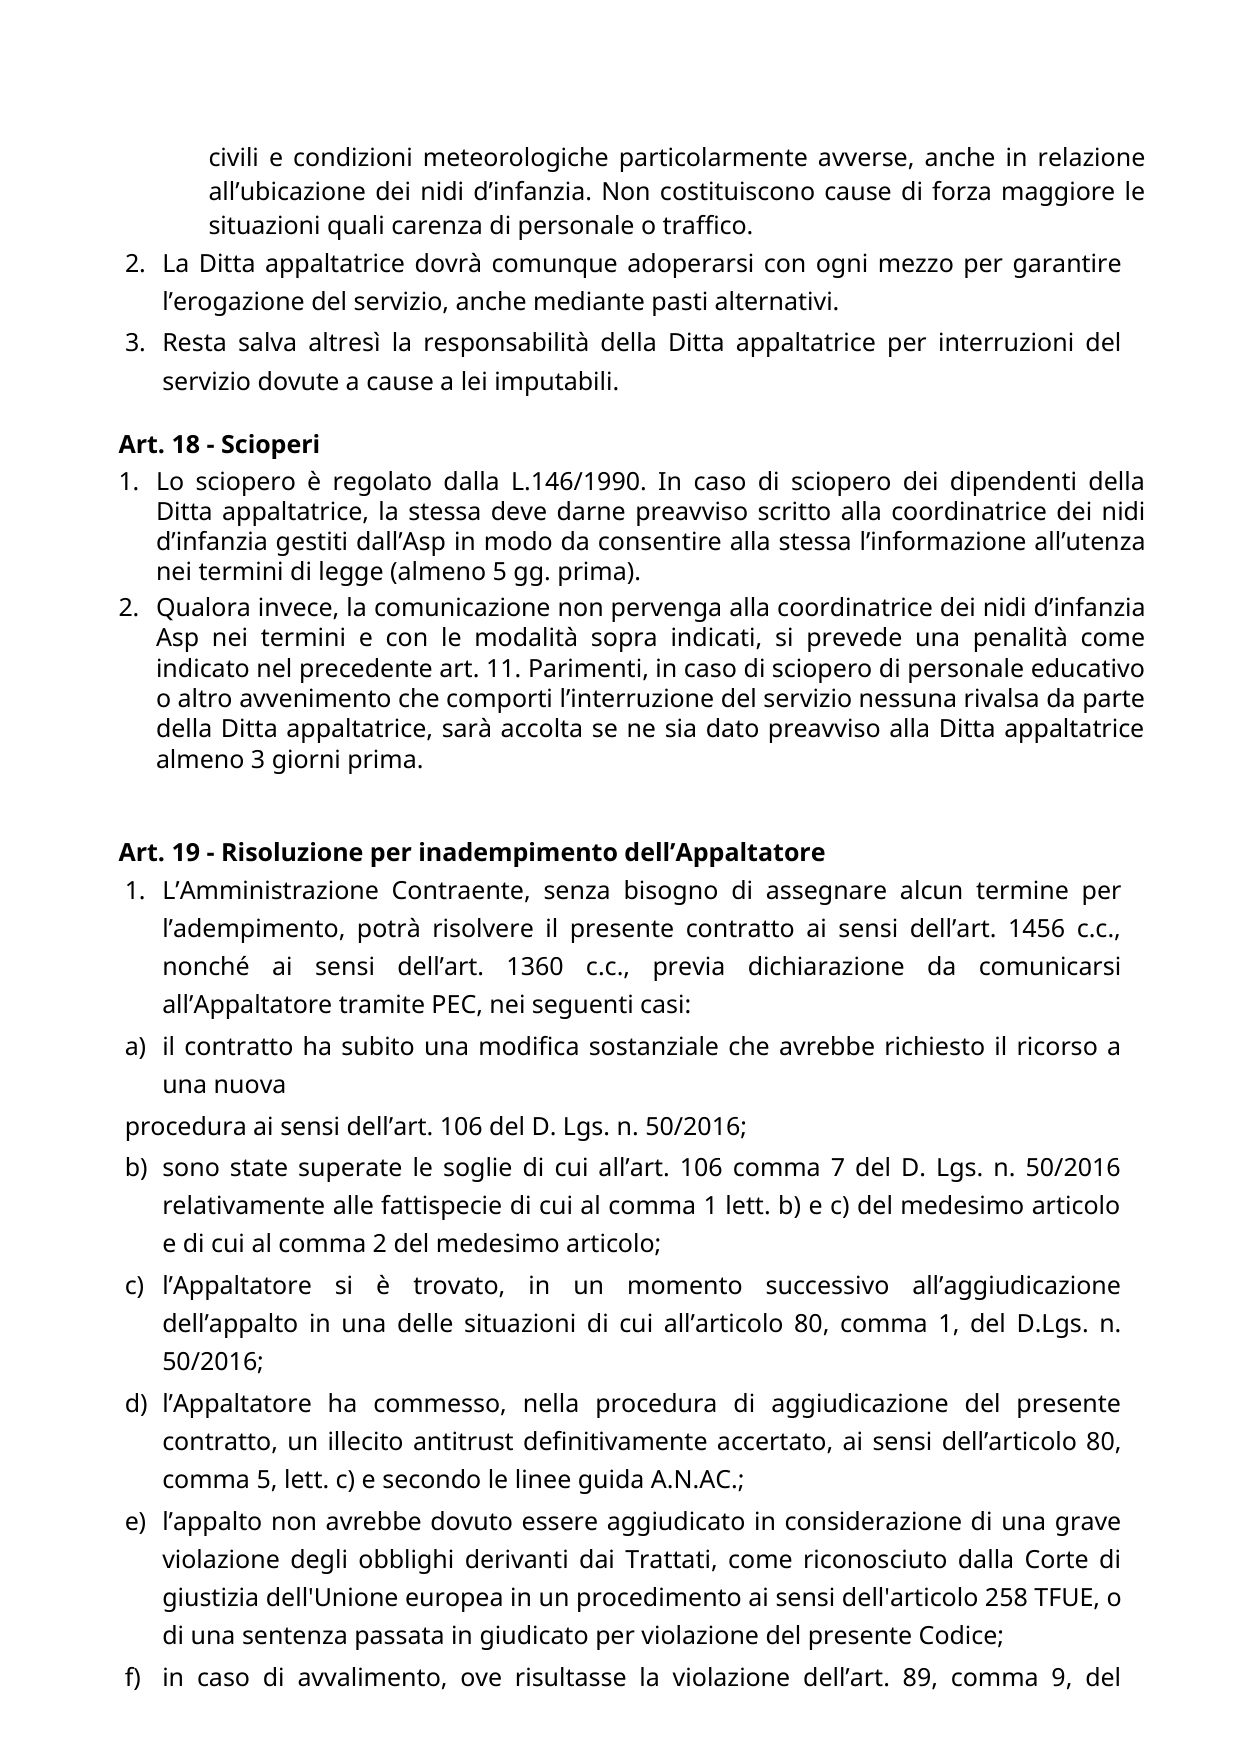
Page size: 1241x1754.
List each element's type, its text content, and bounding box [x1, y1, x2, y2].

text c) l’Appaltatore si è trovato, in un momento successivo all’aggiudicazione dell’appalto in una delle situazioni di cui all’articolo 80, comma 1, del D.Lgs. n. 50/2016; [124, 1268, 1122, 1378]
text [124, 1660, 1122, 1694]
list Qualora invece, la comunicazione non pervenga alla coordinatrice dei nidi d’infanzia Asp nei termini e con le modalità sopra indicati, si prevede una penalità come indicato nel precedente art. 11. Parimenti, in caso di sciopero di personale educativo o altro avvenimento che comporti l’interruzione del servizio nessuna rivalsa da parte della Ditta appaltatrice, sarà accolta se ne sia dato preavviso alla Ditta appaltatrice almeno 3 giorni prima. [118, 592, 1146, 774]
list La Ditta appaltatrice dovrà comunque adoperarsi con ogni mezzo per garantire l’erogazione del servizio, anche mediante pasti alternativi. [125, 245, 1122, 317]
text d) l’Appaltatore ha commesso, nella procedura di aggiudicazione del presente contratto, un illecito antitrust definitivamente accertato, ai sensi dell’articolo 80, comma 5, lett. c) e secondo le linee guida A.N.AC.; [124, 1386, 1122, 1496]
text e) l’appalto non avrebbe dovuto essere aggiudicato in considerazione di una grave violazione degli obblighi derivanti dai Trattati, come riconosciuto dalla Corte di giustizia dell'Unione europea in un procedimento ai sensi dell'articolo 258 TFUE, o di una sentenza passata in giudicato per violazione del presente Codice; [124, 1504, 1122, 1652]
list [171, 139, 1146, 242]
text 1. L’Amministrazione Contraente, senza bisogno di assegnare alcun termine per l’adempimento, potrà risolvere il presente contratto ai sensi dell’art. 1456 c.c., nonché ai sensi dell’art. 1360 c.c., previa dichiarazione da comunicarsi all’Appaltatore tramite PEC, nei seguenti casi: [124, 872, 1122, 1021]
subtitle Art. 18 - Scioperi [118, 426, 1146, 460]
subtitle Art. 19 - Risoluzione per inadempimento dell’Appaltatore [118, 835, 1146, 869]
list Lo sciopero è regolato dalla L.146/1990. In caso di sciopero dei dipendenti della Ditta appaltatrice, la stessa deve darne preavviso scritto alla coordinatrice dei nidi d’infanzia gestiti dall’Asp in modo da consentire alla stessa l’informazione all’utenza nei termini di legge (almeno 5 gg. prima). [118, 466, 1146, 587]
text b) sono state superate le soglie di cui all’art. 106 comma 7 del D. Lgs. n. 50/2016 relativamente alle fattispecie di cui al comma 1 lett. b) e c) del medesimo articolo e di cui al comma 2 del medesimo articolo; [124, 1150, 1122, 1260]
list Resta salva altresì la responsabilità della Ditta appaltatrice per interruzioni del servizio dovute a cause a lei imputabili. [125, 325, 1122, 397]
text procedura ai sensi dell’art. 106 del D. Lgs. n. 50/2016; [124, 1108, 1122, 1142]
text a) il contratto ha subito una modifica sostanziale che avrebbe richiesto il ricorso a una nuova [124, 1028, 1122, 1101]
